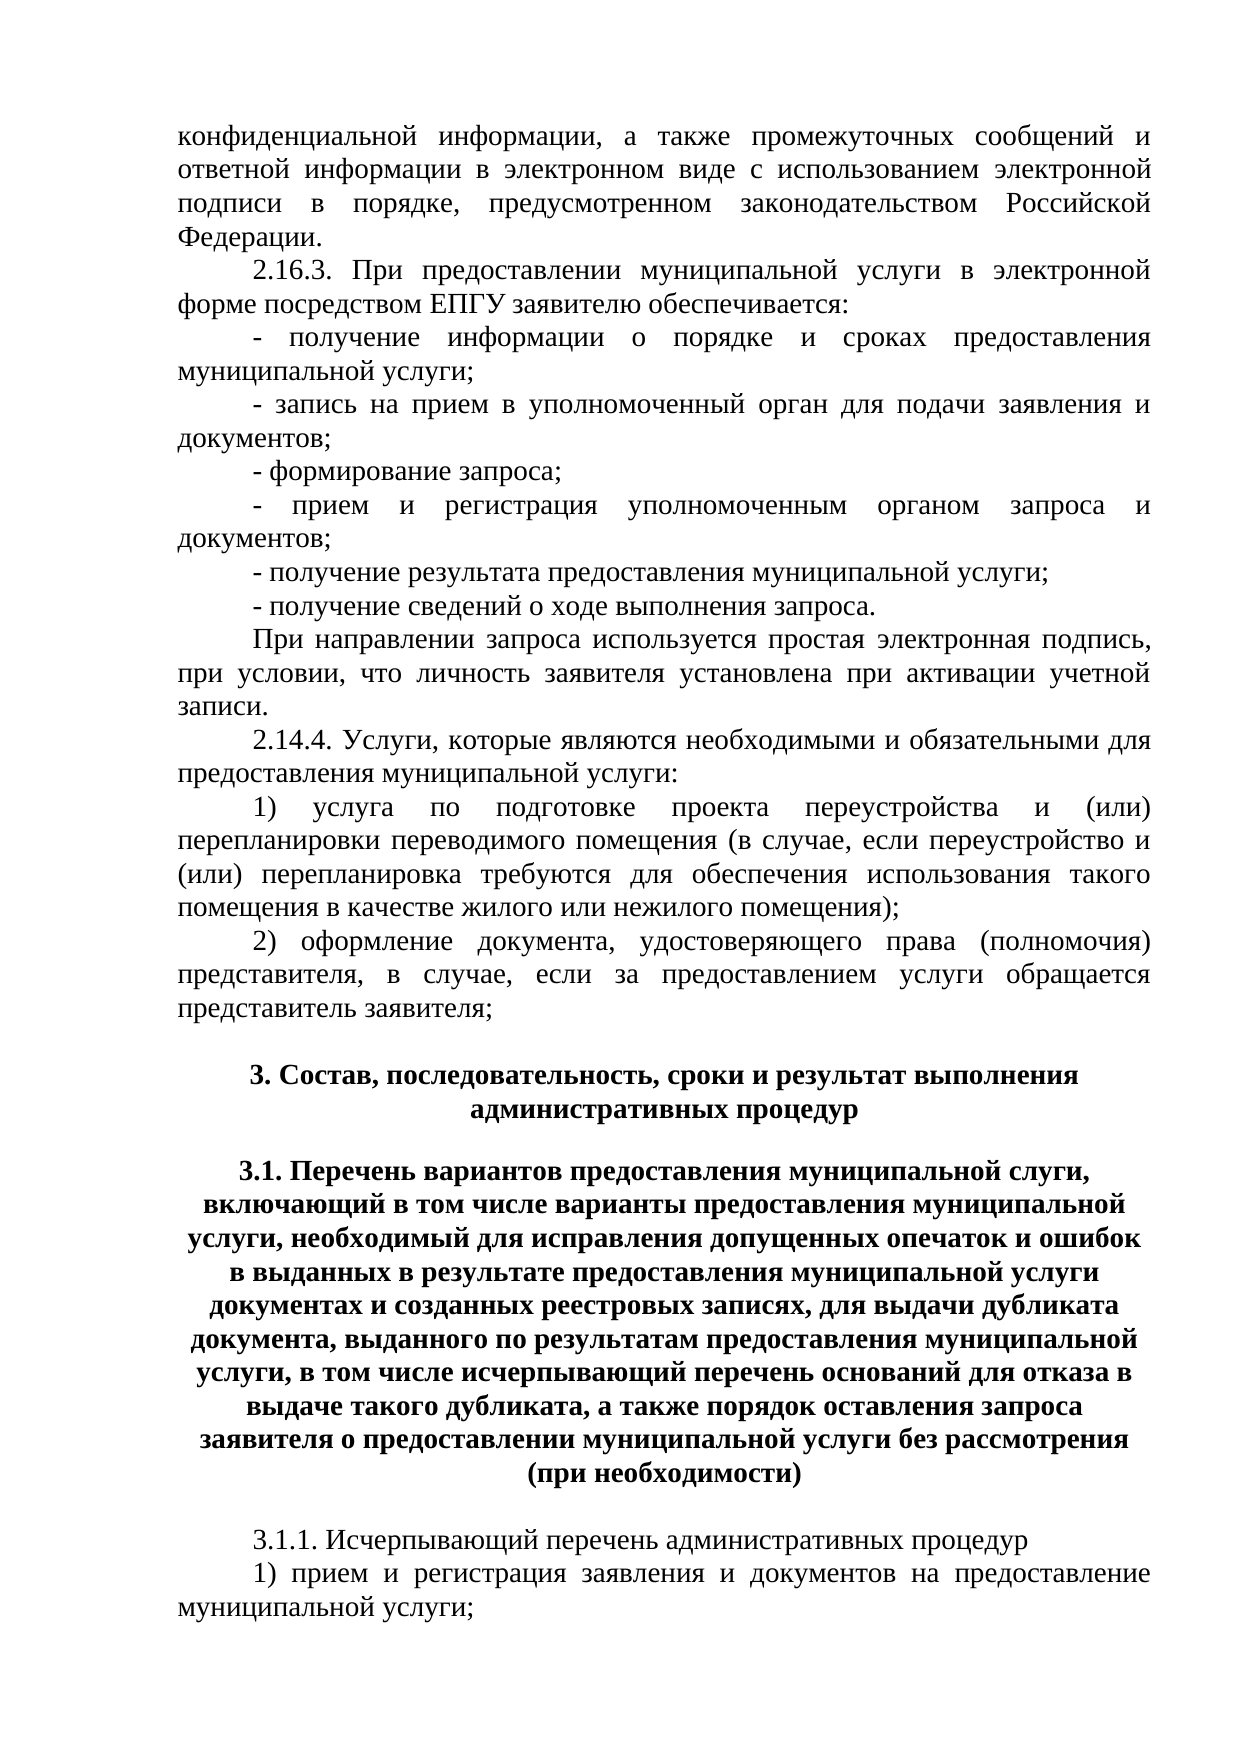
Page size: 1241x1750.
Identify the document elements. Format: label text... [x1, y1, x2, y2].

text 2.14.4. Услуги, которые являются необходимыми и обязательными для предоставления муниципальной услуги: [177, 722, 1152, 789]
text - получение сведений о ходе выполнения запроса. [177, 588, 1152, 621]
text - формирование запроса; [177, 453, 1152, 487]
text - получение информации о порядке и сроках предоставления муниципальной услуги; [177, 319, 1152, 386]
text - запись на прием в уполномоченный орган для подачи заявления и документов; [177, 386, 1152, 453]
subtitle 3. Состав, последовательность, сроки и результат выполнения административных процедур [177, 1057, 1152, 1124]
text 1) прием и регистрация заявления и документов на предоставление муниципальной услуги; [177, 1556, 1152, 1623]
text - прием и регистрация уполномоченным органом запроса и документов; [177, 487, 1152, 554]
text - получение результата предоставления муниципальной услуги; [177, 554, 1152, 588]
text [177, 118, 1152, 252]
text 2) оформление документа, удостоверяющего права (полномочия) представителя, в случае, если за предоставлением услуги обращается представитель заявителя; [177, 923, 1152, 1024]
text 2.16.3. При предоставлении муниципальной услуги в электронной форме посредством ЕПГУ заявителю обеспечивается: [177, 252, 1152, 319]
text При направлении запроса используется простая электронная подпись, при условии, что личность заявителя установлена при активации учетной записи. [177, 621, 1152, 722]
subtitle 3.1. Перечень вариантов предоставления муниципальной слуги, включающий в том числе варианты предоставления муниципальной услуги, необходимый для исправления допущенных опечаток и ошибок в выданных в результате предоставления муниципальной услуги документах и созданных реестровых записях, для выдачи дубликата документа, выданного по результатам предоставления муниципальной услуги, в том числе исчерпывающий перечень оснований для отказа в выдаче такого дубликата, а также порядок оставления запроса заявителя о предоставлении муниципальной услуги без рассмотрения (при необходимости) [177, 1153, 1152, 1488]
text 1) услуга по подготовке проекта переустройства и (или) перепланировки переводимого помещения (в случае, если переустройство и (или) перепланировка требуются для обеспечения использования такого помещения в качестве жилого или нежилого помещения); [177, 789, 1152, 923]
text 3.1.1. Исчерпывающий перечень административных процедур [177, 1522, 1152, 1556]
